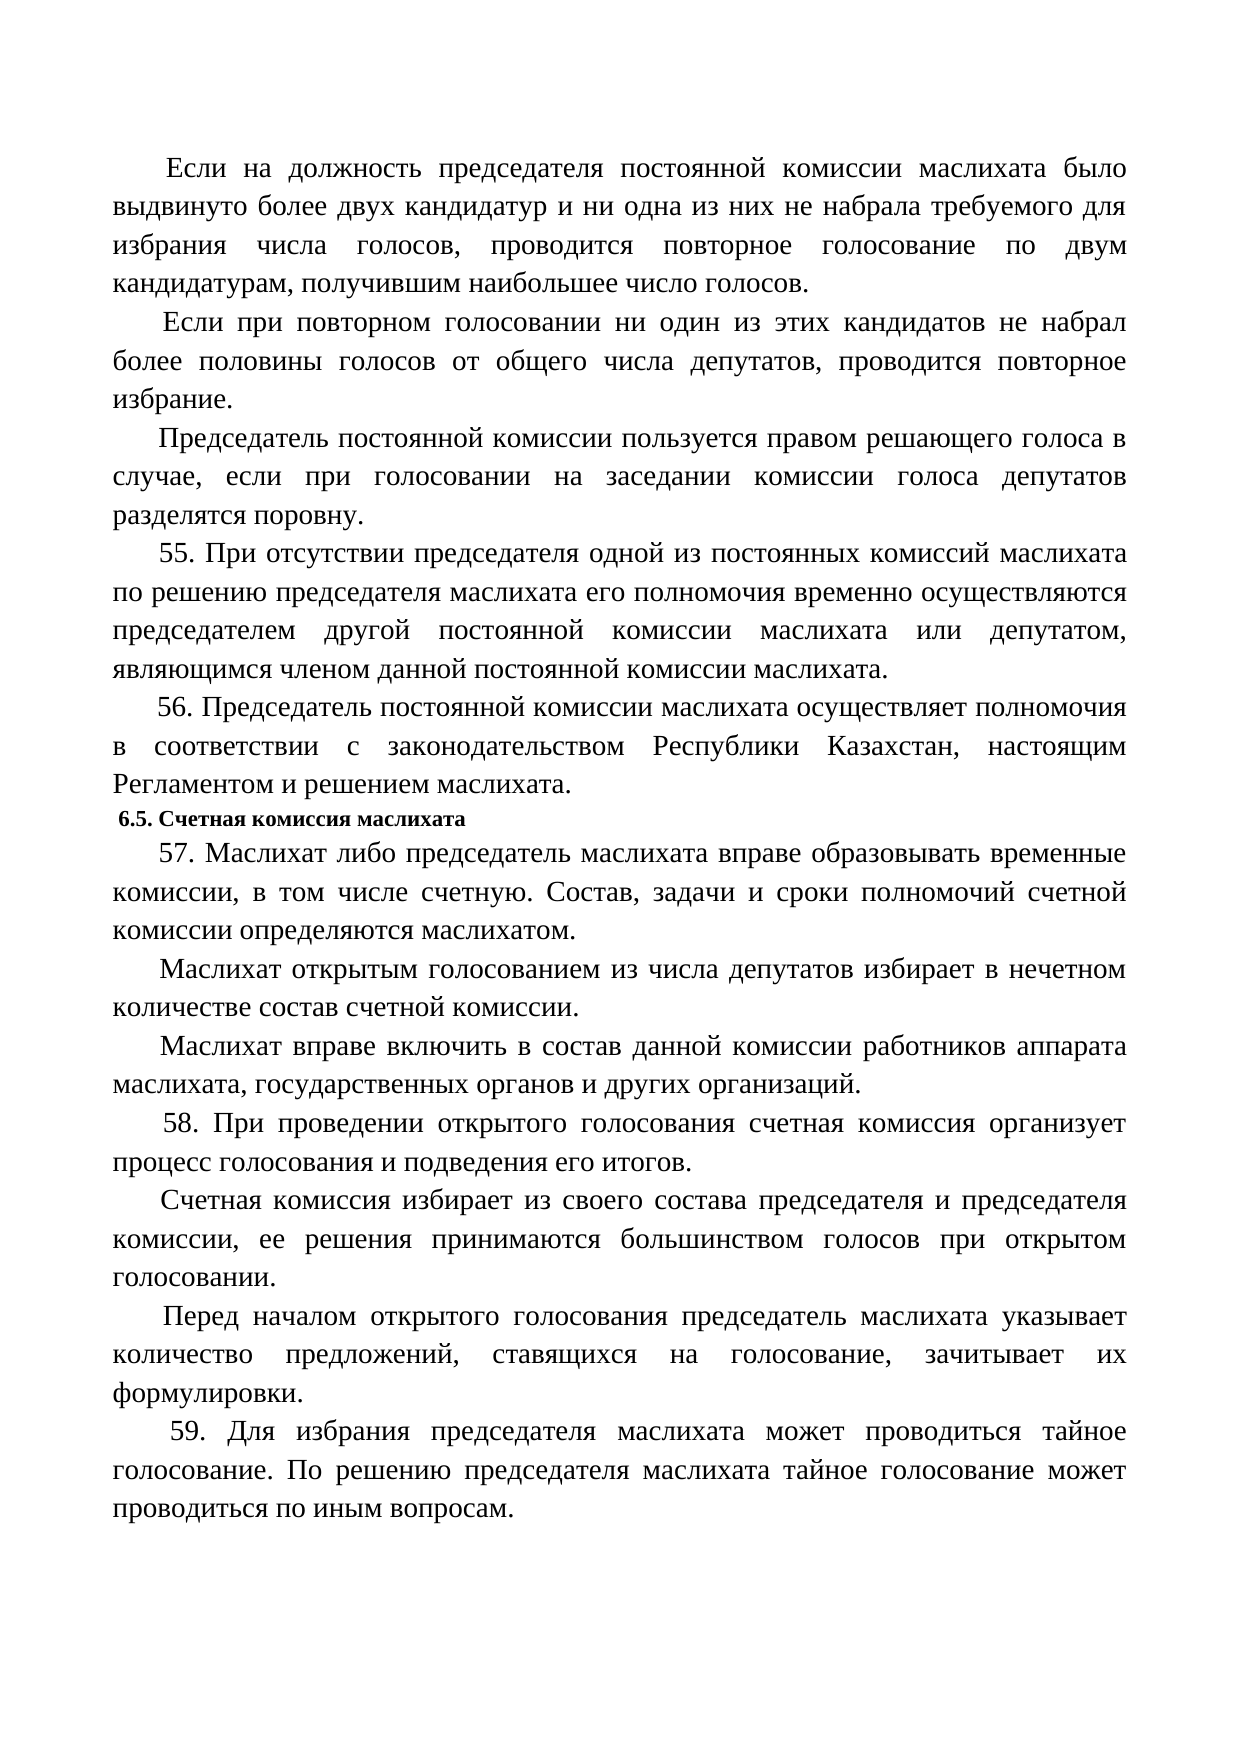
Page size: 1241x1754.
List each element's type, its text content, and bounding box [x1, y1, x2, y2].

text Маслихат открытым голосованием из числа депутатов избирает в нечетном количестве состав счетной комиссии. [112, 951, 1128, 1023]
text Маслихат вправе включить в состав данной комиссии работников аппарата маслихата, государственных органов и других организаций. [112, 1028, 1128, 1100]
text Перед началом открытого голосования председатель маслихата указывает количество предложений, ставящихся на голосование, зачитывает их формулировки. [112, 1298, 1128, 1408]
text 58. При проведении открытого голосования счетная комиссия организует процесс голосования и подведения его итогов. [112, 1105, 1128, 1177]
text Председатель постоянной комиссии пользуется правом решающего голоса в случае, если при голосовании на заседании комиссии голоса депутатов разделятся поровну. [112, 420, 1128, 530]
text 57. Маслихат либо председатель маслихата вправе образовывать временные комиссии, в том числе счетную. Состав, задачи и сроки полномочий счетной комиссии определяются маслихатом. [112, 835, 1128, 946]
text 59. Для избрания председателя маслихата может проводиться тайное голосование. По решению председателя маслихата тайное голосование может проводиться по иным вопросам. [112, 1413, 1128, 1524]
text 56. Председатель постоянной комиссии маслихата осуществляет полномочия в соответствии с законодательством Республики Казахстан, настоящим Регламентом и решением маслихата. [112, 689, 1128, 800]
text 55. При отсутствии председателя одной из постоянных комиссий маслихата по решению председателя маслихата его полномочия временно осуществляются председателем другой постоянной комиссии маслихата или депутатом, являющимся членом данной постоянной комиссии маслихата. [112, 535, 1128, 684]
text Счетная комиссия избирает из своего состава председателя и председателя комиссии, ее решения принимаются большинством голосов при открытом голосовании. [112, 1182, 1128, 1293]
text 6.5. Счетная комиссия маслихата [112, 805, 1128, 832]
text Если на должность председателя постоянной комиссии маслихата было выдвинуто более двух кандидатур и ни одна из них не набрала требуемого для избрания числа голосов, проводится повторное голосование по двум кандидатурам, получившим наибольшее число голосов. [112, 150, 1128, 299]
text Если при повторном голосовании ни один из этих кандидатов не набрал более половины голосов от общего числа депутатов, проводится повторное избрание. [112, 304, 1128, 415]
